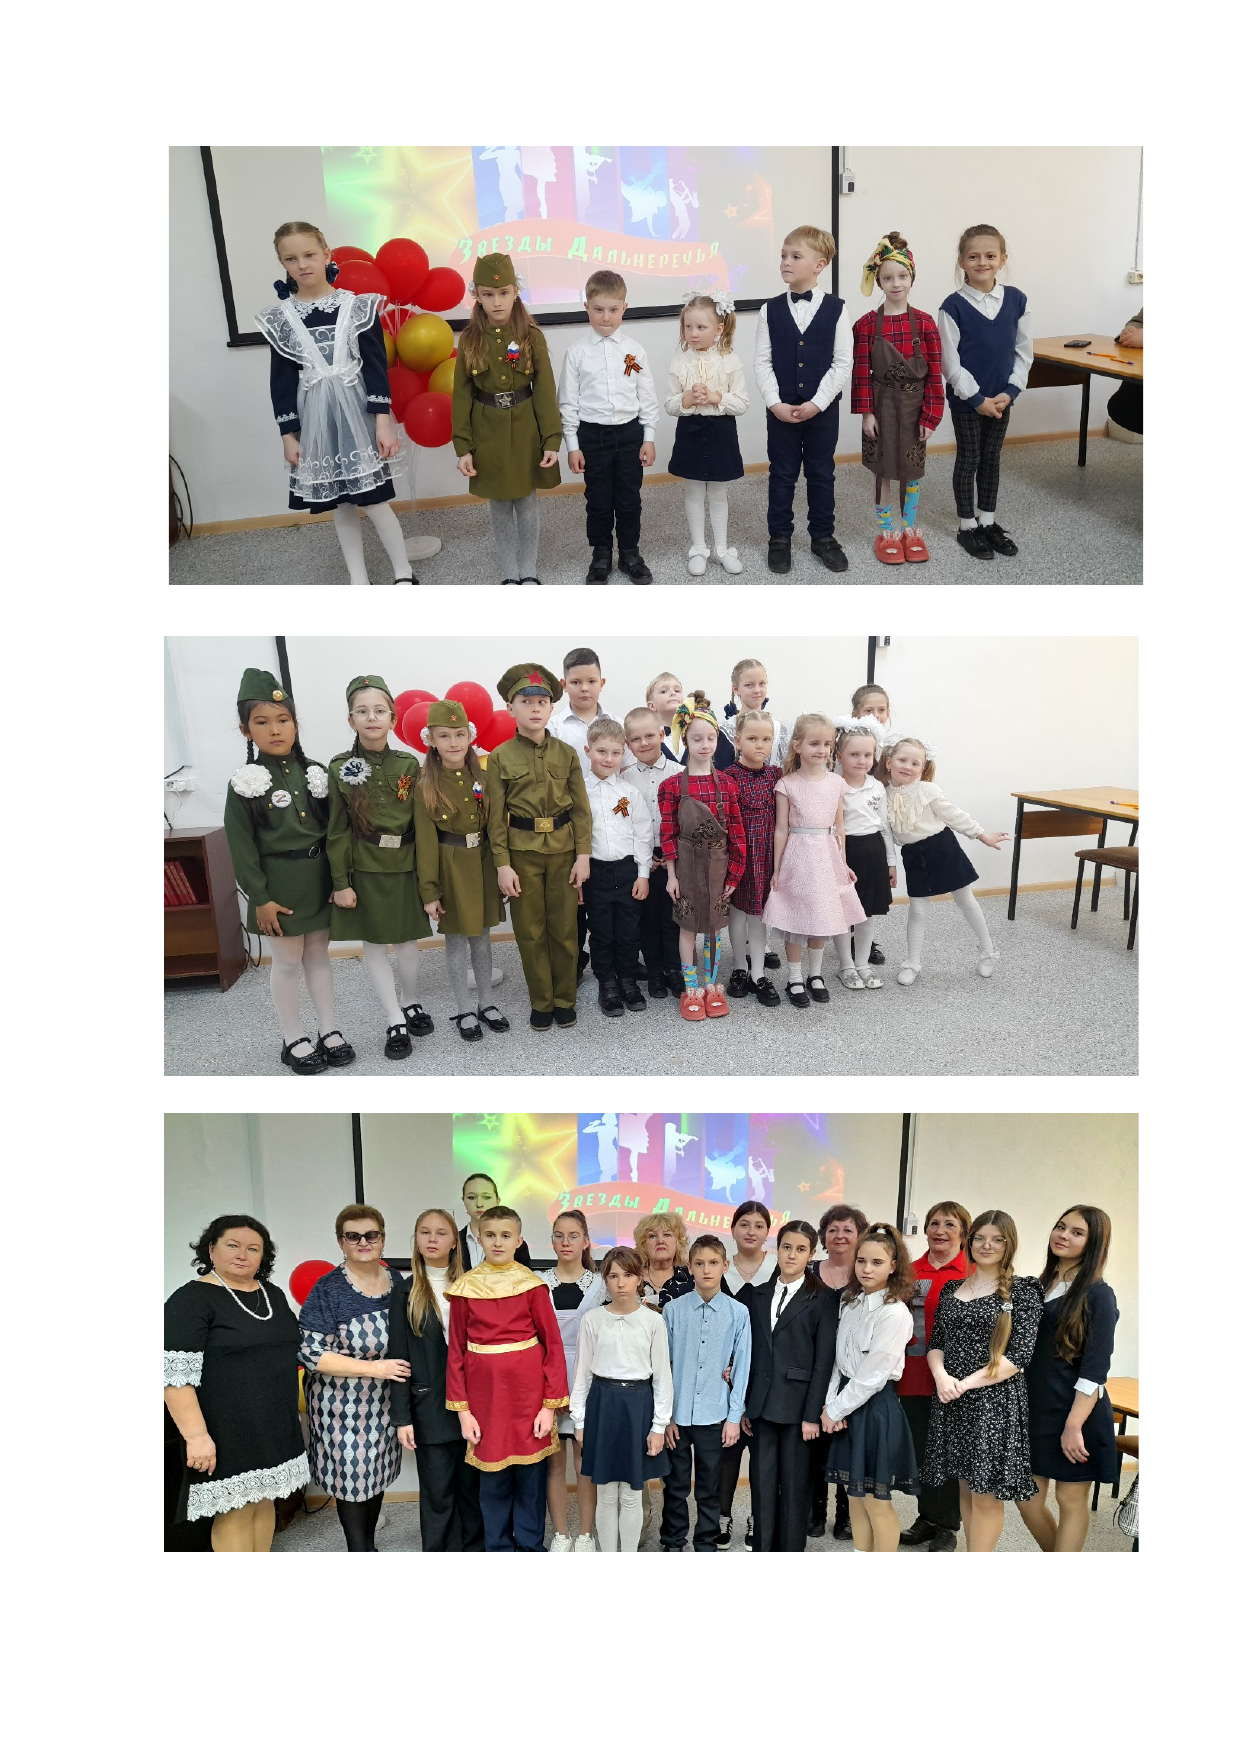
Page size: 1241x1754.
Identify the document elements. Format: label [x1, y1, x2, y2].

picture [164, 1113, 1139, 1552]
picture [168, 146, 1144, 585]
picture [164, 636, 1139, 1076]
